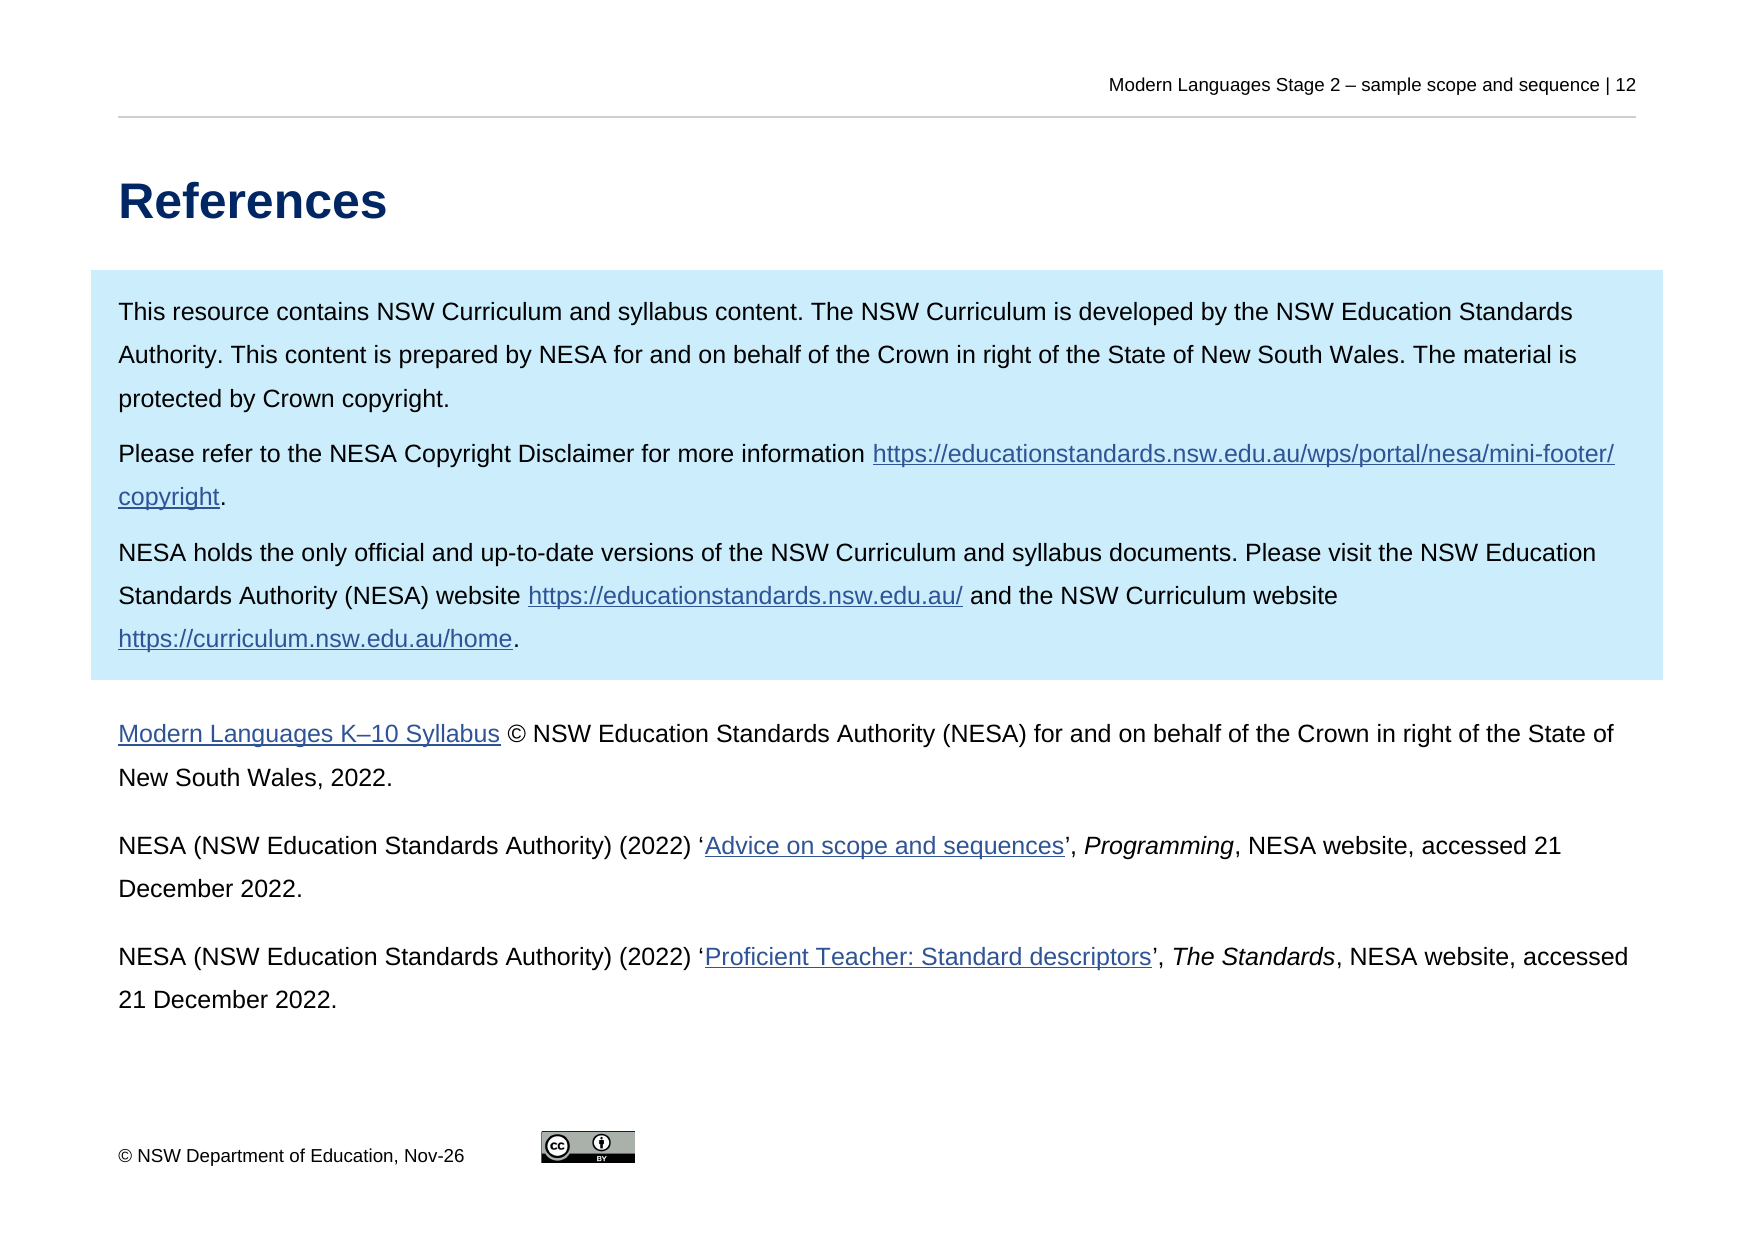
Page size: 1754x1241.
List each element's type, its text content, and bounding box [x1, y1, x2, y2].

text NESA (NSW Education Standards Authority) (2022) ‘Advice on scope and sequences’, Programming, NESA website, accessed 21 December 2022. [118, 831, 1636, 903]
picture [541, 1131, 635, 1163]
text NESA (NSW Education Standards Authority) (2022) ‘Proficient Teacher: Standard descriptors’, The Standards, NESA website, accessed 21 December 2022. [118, 942, 1636, 1014]
text Please refer to the NESA Copyright Disclaimer for more information https://educationstandards.nsw.edu.au/wps/portal/nesa/mini-footer/copyright. [97, 412, 1657, 511]
text References [118, 172, 1636, 229]
text Modern Languages K–10 Syllabus © NSW Education Standards Authority (NESA) for and on behalf of the Crown in right of the State of New South Wales, 2022. [118, 719, 1636, 791]
text This resource contains NSW Curriculum and syllabus content. The NSW Curriculum is developed by the NSW Education Standards Authority. This content is prepared by NESA for and on behalf of the Crown in right of the State of New South Wales. The material is protected by Crown copyright. [97, 277, 1657, 412]
text NESA holds the only official and up-to-date versions of the NSW Curriculum and syllabus documents. Please visit the NSW Education Standards Authority (NESA) website https://educationstandards.nsw.edu.au/ and the NSW Curriculum website https://curriculum.nsw.edu.au/home. [97, 511, 1657, 674]
